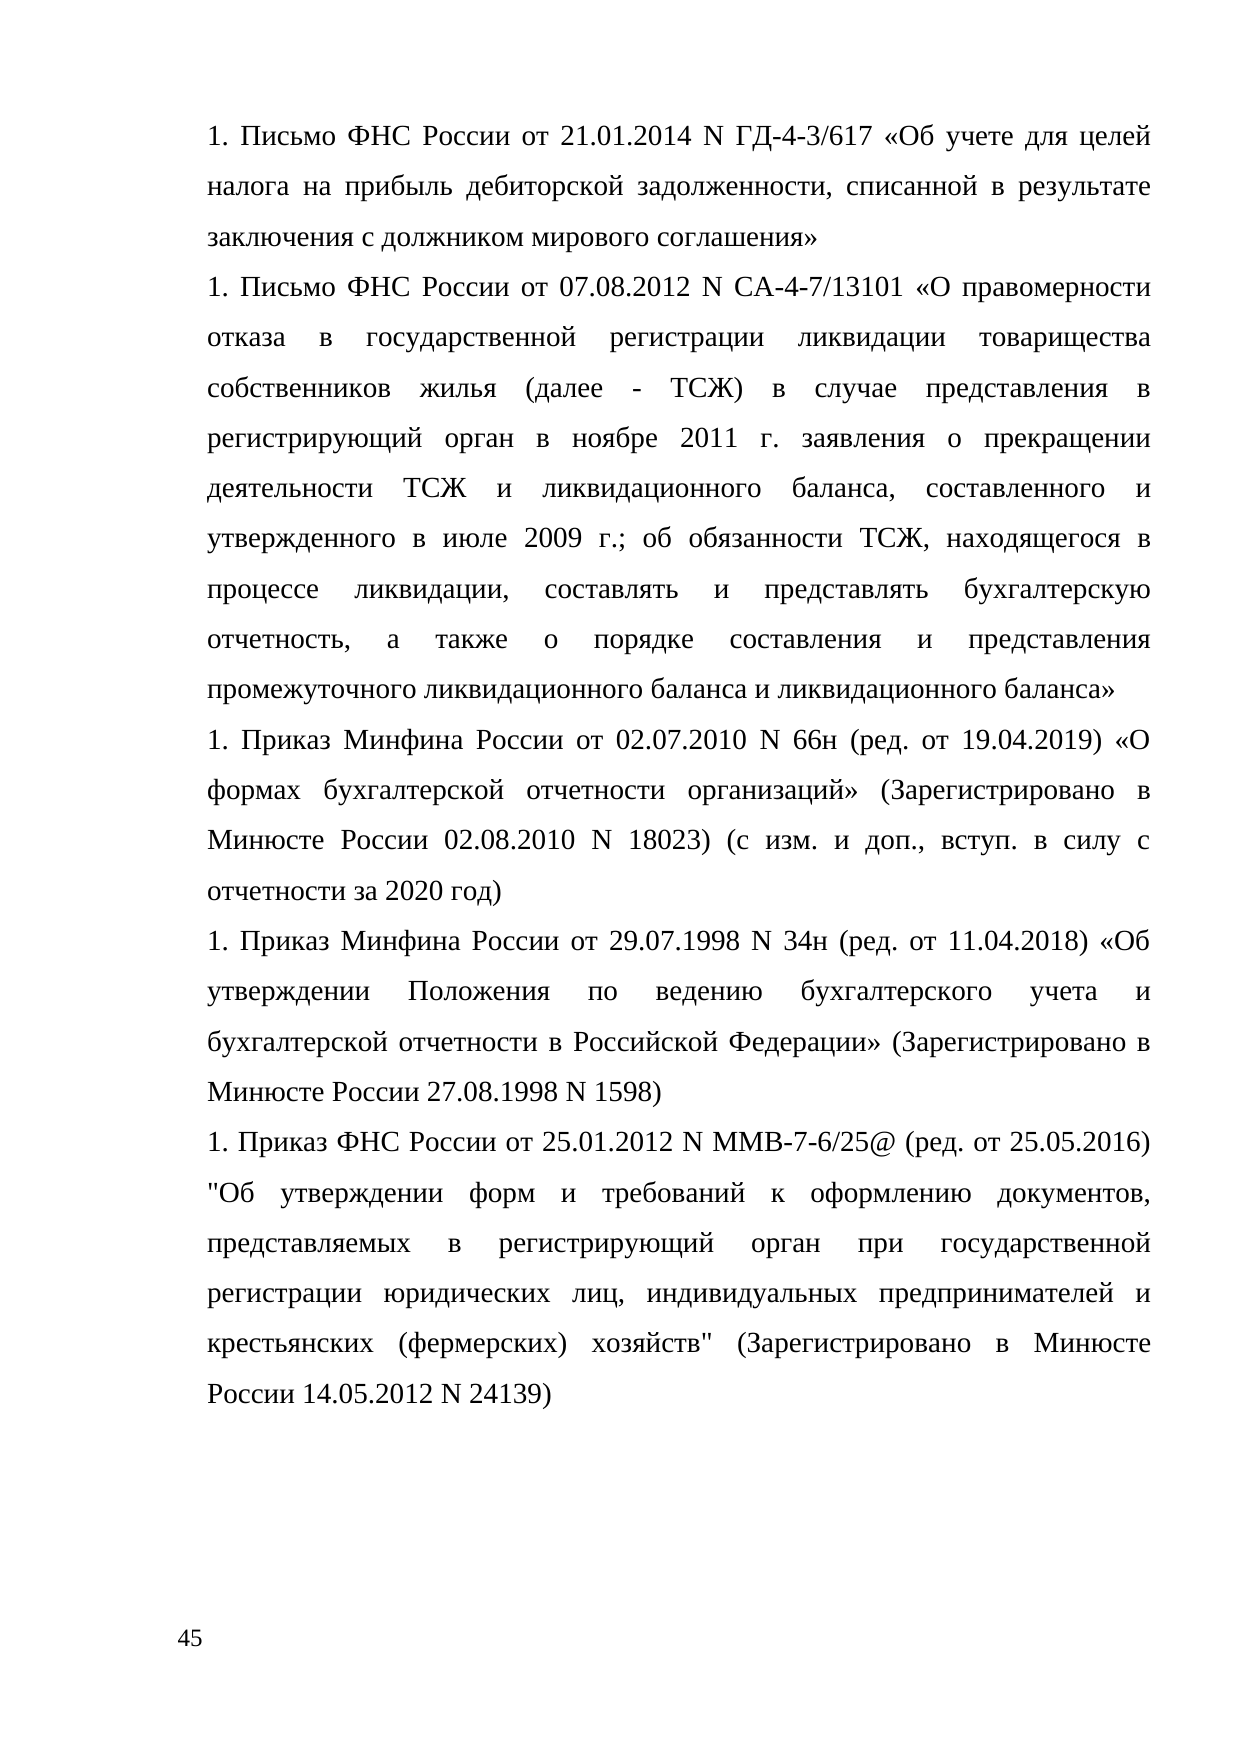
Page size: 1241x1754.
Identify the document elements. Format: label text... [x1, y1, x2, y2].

list 1. Письмо ФНС России от 07.08.2012 N СА-4-7/13101 «О правомерности отказа в государственной регистрации ликвидации товарищества собственников жилья (далее - ТСЖ) в случае представления в регистрирующий орган в ноябре 2011 г. заявления о прекращении деятельности ТСЖ и ликвидационного баланса, составленного и утвержденного в июле 2009 г.; об обязанности ТСЖ, находящегося в процессе ликвидации, составлять и представлять бухгалтерскую отчетность, а также о порядке составления и представления промежуточного ликвидационного баланса и ликвидационного баланса» [207, 269, 1152, 705]
list 1. Письмо ФНС России от 21.01.2014 N ГД-4-3/617 «Об учете для целей налога на прибыль дебиторской задолженности, списанной в результате заключения с должником мирового соглашения» [207, 118, 1152, 252]
list 1. Приказ Минфина России от 29.07.1998 N 34н (ред. от 11.04.2018) «Об утверждении Положения по ведению бухгалтерского учета и бухгалтерской отчетности в Российской Федерации» (Зарегистрировано в Минюсте России 27.08.1998 N 1598) [207, 923, 1152, 1108]
list 1. Приказ ФНС России от 25.01.2012 N ММВ-7-6/25@ (ред. от 25.05.2016) "Об утверждении форм и требований к оформлению документов, представляемых в регистрирующий орган при государственной регистрации юридических лиц, индивидуальных предпринимателей и крестьянских (фермерских) хозяйств" (Зарегистрировано в Минюсте России 14.05.2012 N 24139) [207, 1124, 1152, 1409]
list 1. Приказ Минфина России от 02.07.2010 N 66н (ред. от 19.04.2019) «О формах бухгалтерской отчетности организаций» (Зарегистрировано в Минюсте России 02.08.2010 N 18023) (с изм. и доп., вступ. в силу с отчетности за 2020 год) [207, 722, 1152, 906]
